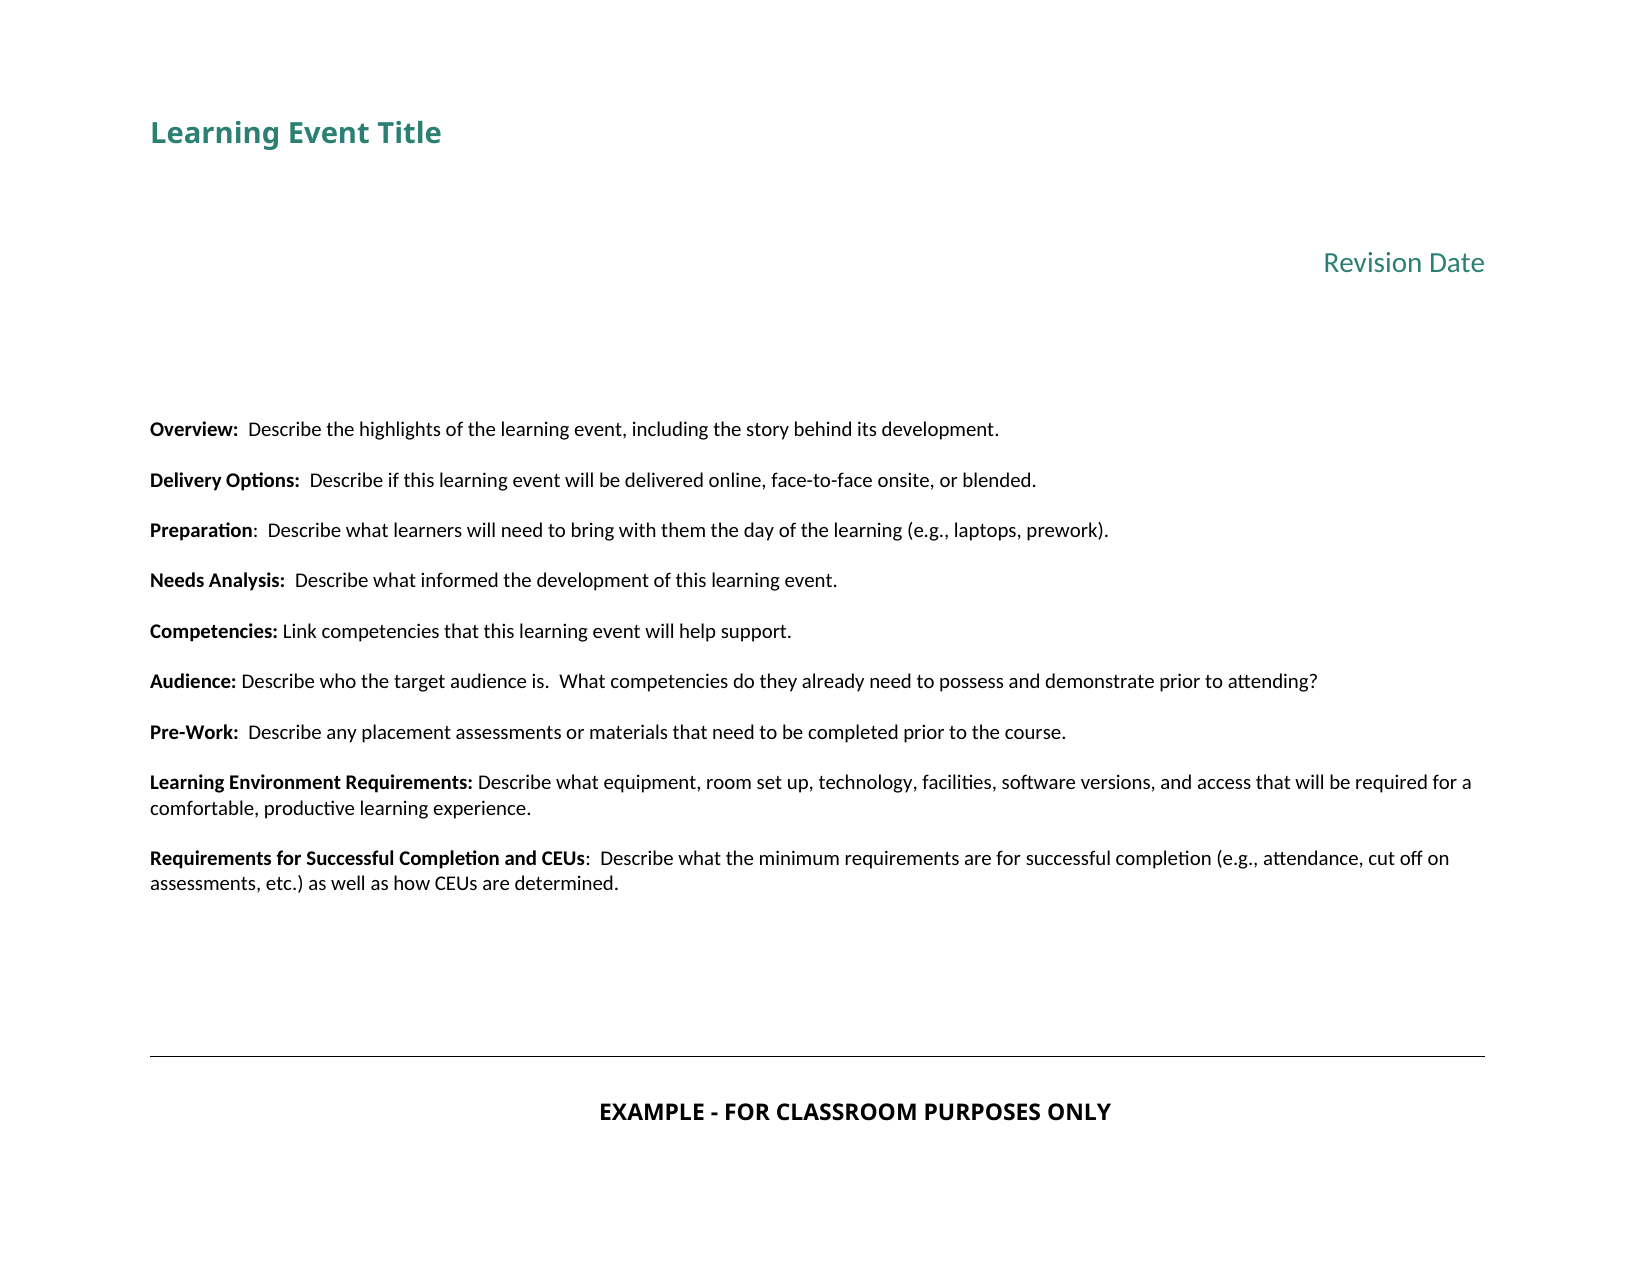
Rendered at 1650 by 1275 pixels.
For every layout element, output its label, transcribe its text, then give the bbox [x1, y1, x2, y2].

subtitle Learning Event Title [150, 112, 1485, 152]
text Learning Environment Requirements: Describe what equipment, room set up, technology, facilities, software versions, and access that will be required for a comfortable, productive learning experience. [150, 769, 1485, 820]
text Requirements for Successful Completion and CEUs: Describe what the minimum requirements are for successful completion (e.g., attendance, cut off on assessments, etc.) as well as how CEUs are determined. [150, 845, 1485, 896]
text Preparation: Describe what learners will need to bring with them the day of the learning (e.g., laptops, prework). [150, 517, 1485, 543]
text Pre-Work: Describe any placement assessments or materials that need to be completed prior to the course. [150, 719, 1485, 744]
text Revision Date [150, 244, 1485, 280]
text Overview: Describe the highlights of the learning event, including the story behind its development. [150, 416, 1485, 442]
text Needs Analysis: Describe what informed the development of this learning event. [150, 568, 1485, 593]
text Audience: Describe who the target audience is. What competencies do they already need to possess and demonstrate prior to attending? [150, 668, 1485, 694]
text Delivery Options: Describe if this learning event will be delivered online, face-to-face onsite, or blended. [150, 467, 1485, 492]
text Competencies: Link competencies that this learning event will help support. [150, 618, 1485, 643]
